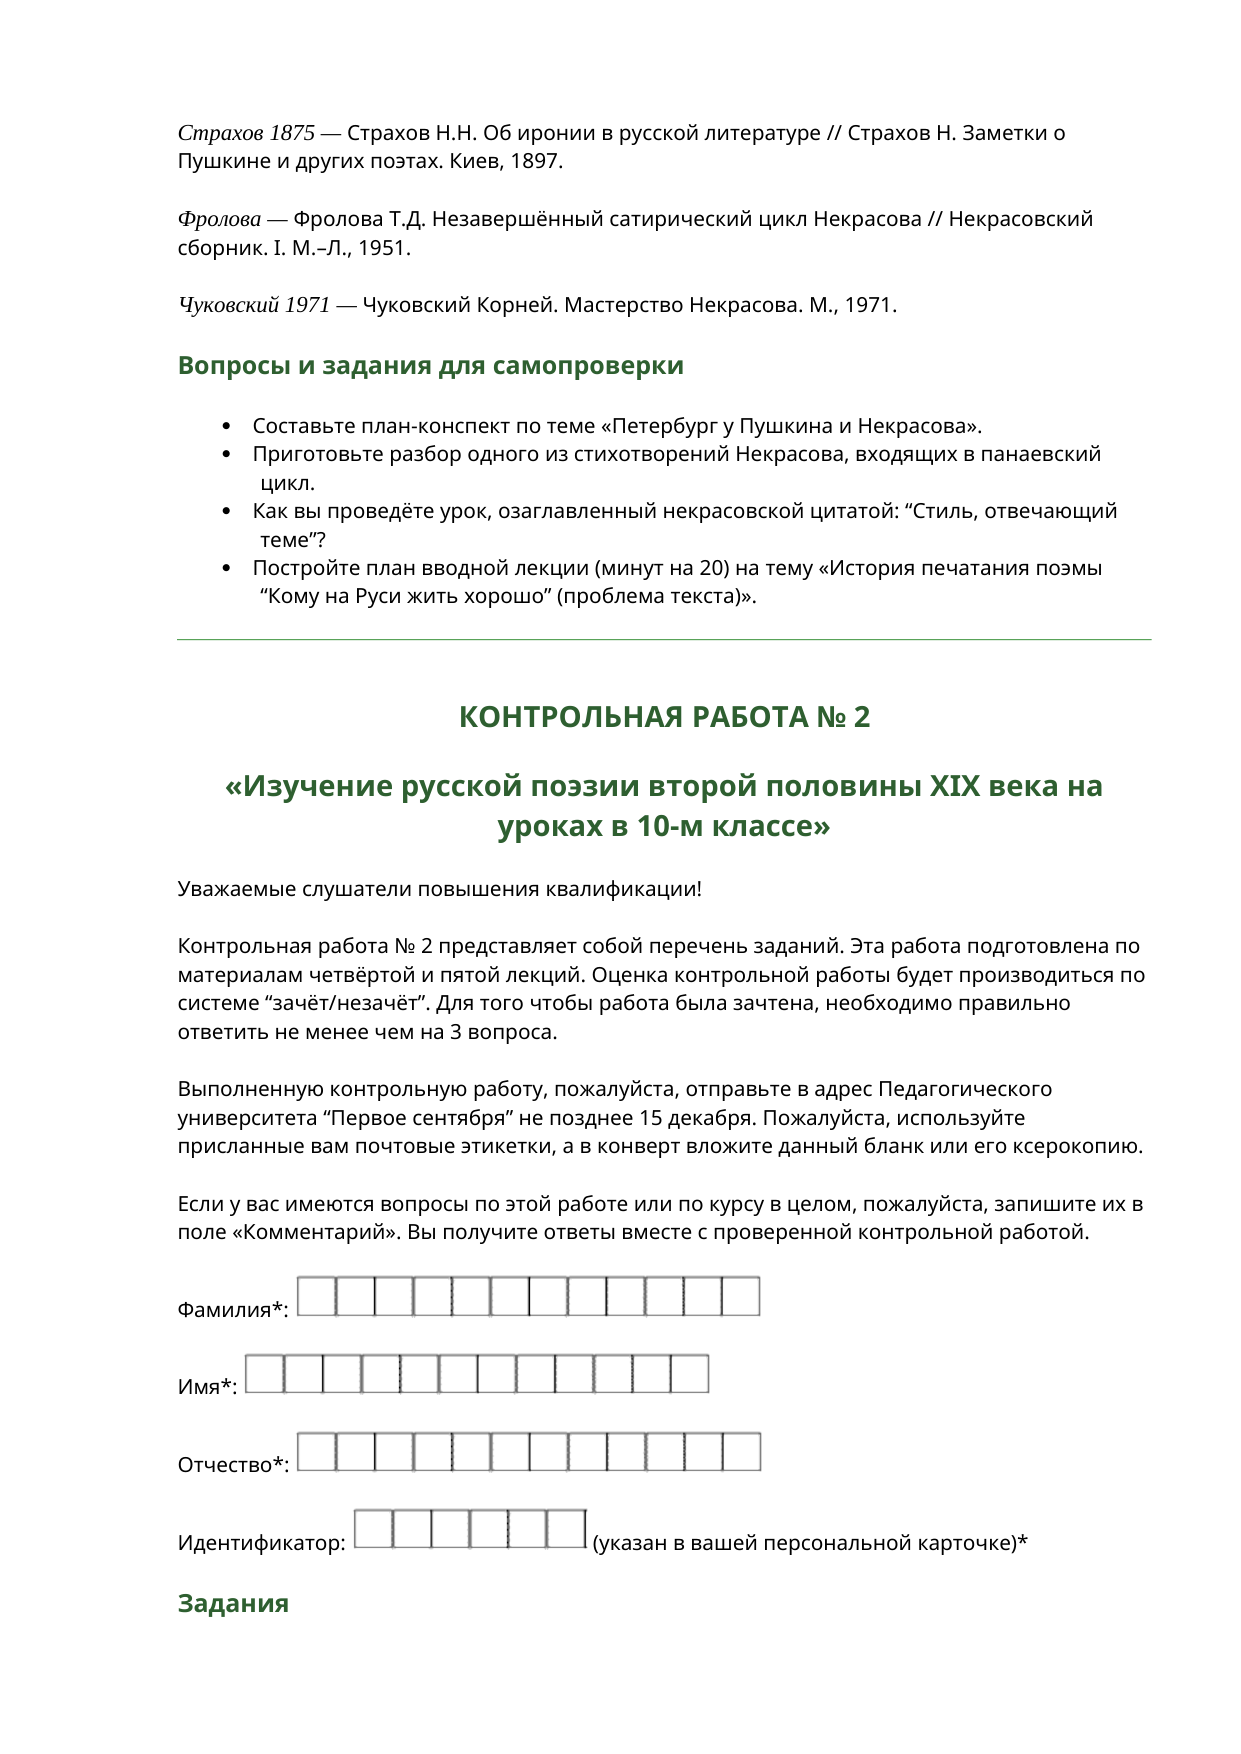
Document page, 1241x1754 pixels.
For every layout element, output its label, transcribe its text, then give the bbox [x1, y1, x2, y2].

list Как вы проведёте урок, озаглавленный некрасовской цитатой: “Стиль, отвечающий теме”? [223, 496, 1152, 553]
text Вопросы и задания для самопроверки [177, 348, 1152, 382]
list Составьте план-конспект по теме «Петербург у Пушкина и Некрасова». [223, 411, 1152, 439]
list Приготовьте разбор одного из стихотворений Некрасова, входящих в панаевский цикл. [223, 439, 1152, 496]
text Контрольная работа № 2 представляет собой перечень заданий. Эта работа подготовлена по материалам четвёртой и пятой лекций. Оценка контрольной работы будет производиться по системе “зачёт/незачёт”. Для того чтобы работа была зачтена, необходимо правильно ответить не менее чем на 3 вопроса. [177, 931, 1152, 1045]
text Чуковский 1971 — Чуковский Корней. Мастерство Некрасова. М., 1971. [177, 290, 1152, 319]
picture [294, 1430, 764, 1473]
text КОНТРОЛЬНАЯ РАБОТА № 2 [177, 696, 1152, 736]
text Идентификатор: (указан в вашей персональной карточке)* [177, 1508, 1152, 1556]
text Задания [177, 1585, 1152, 1619]
picture [242, 1352, 713, 1395]
picture [294, 1275, 764, 1318]
list Постройте план вводной лекции (минут на 20) на тему «История печатания поэмы “Кому на Руси жить хорошо” (проблема текста)». [223, 553, 1152, 610]
text «Изучение русской поэзии второй половины XIX века на уроках в 10-м классе» [177, 765, 1152, 845]
text Выполненную контрольную работу, пожалуйста, отправьте в адрес Педагогического университета “Первое сентября” не позднее 15 декабря. Пожалуйста, используйте присланные вам почтовые этикетки, а в конверт вложите данный бланк или его ксерокопию. [177, 1074, 1152, 1160]
text Если у вас имеются вопросы по этой работе или по курсу в целом, пожалуйста, запишите их в поле «Комментарий». Вы получите ответы вместе с проверенной контрольной работой. [177, 1189, 1152, 1246]
text Фролова — Фролова Т.Д. Незавершённый сатирический цикл Некрасова // Некрасовский сборник. I. М.–Л., 1951. [177, 204, 1152, 261]
text Страхов 1875 — Страхов Н.Н. Об иронии в русской литературе // Страхов Н. Заметки о Пушкине и других поэтах. Киев, 1897. [177, 118, 1152, 175]
text Уважаемые слушатели повышения квалификации! [177, 874, 1152, 902]
picture [351, 1507, 588, 1550]
